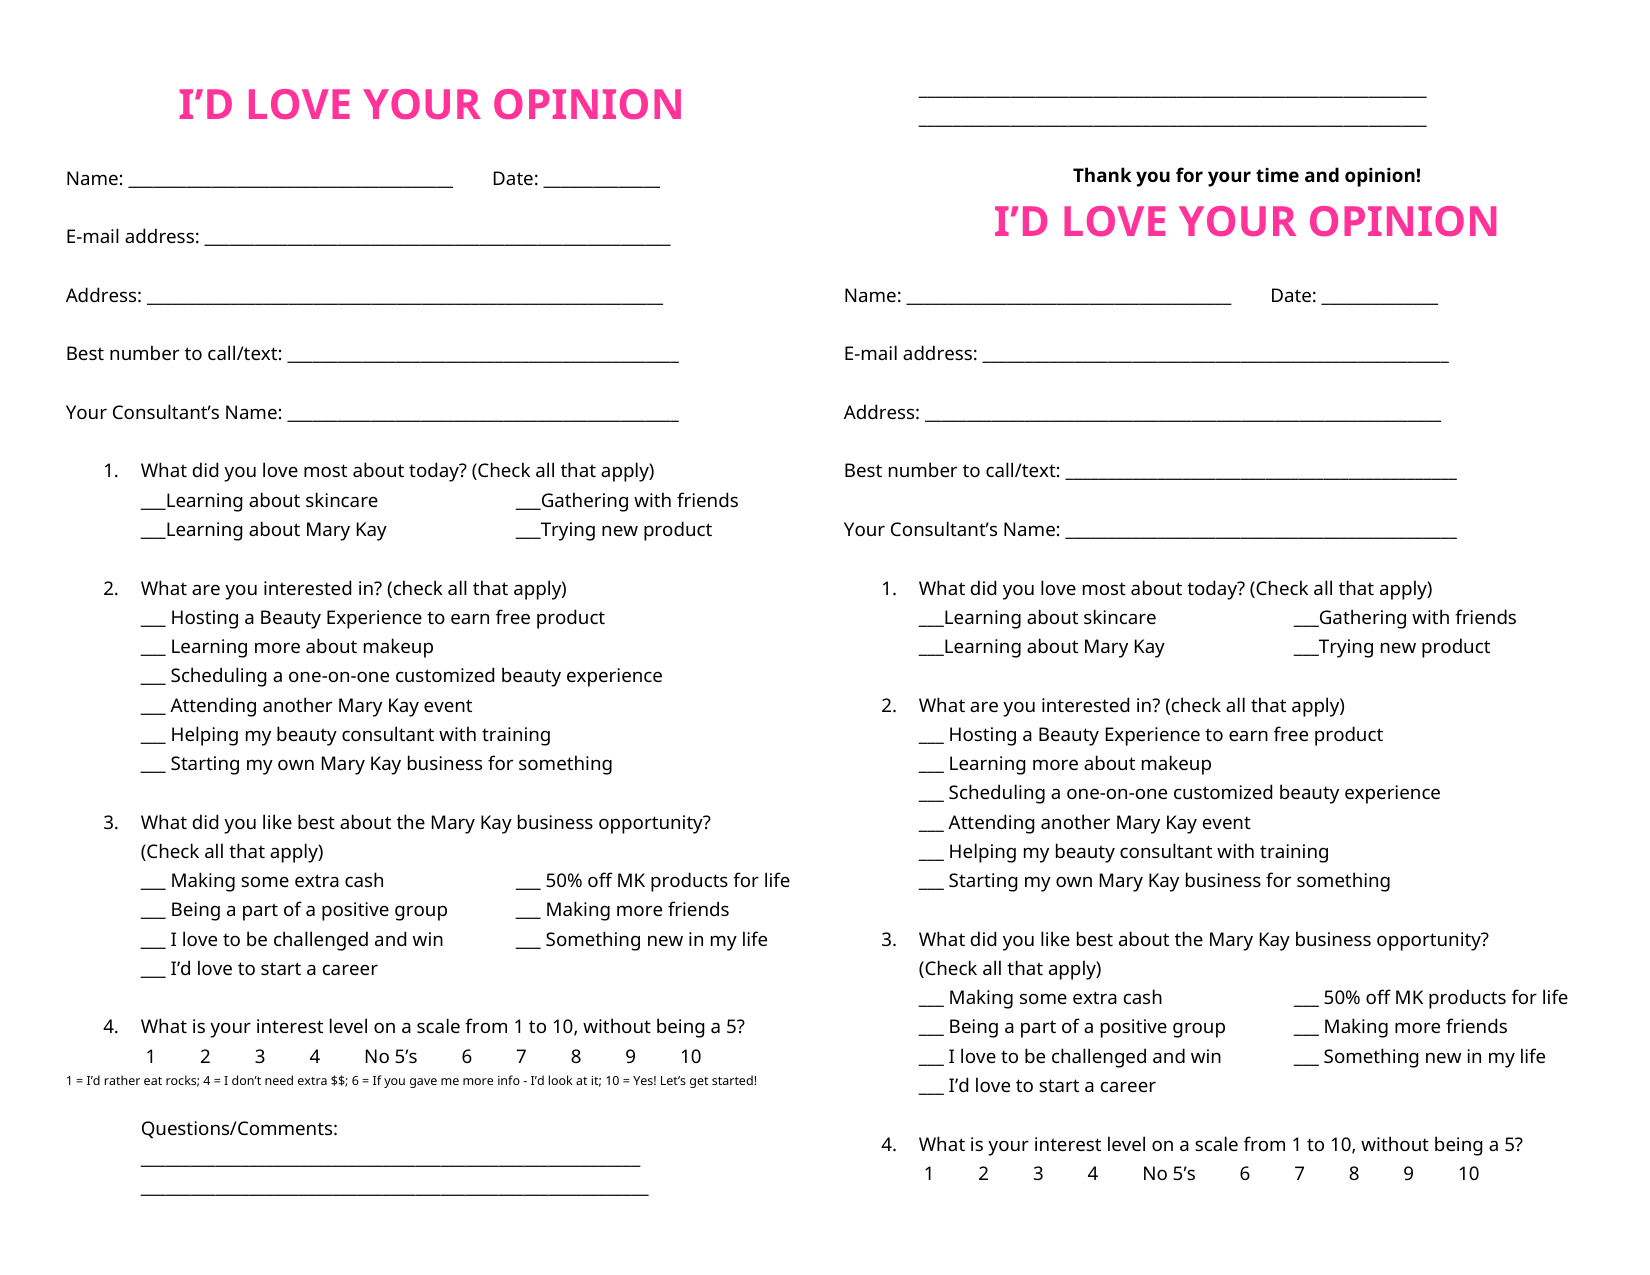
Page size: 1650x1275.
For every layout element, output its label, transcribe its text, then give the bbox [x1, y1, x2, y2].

list What did you like best about the Mary Kay business opportunity? [881, 926, 1575, 952]
list ___ Starting my own Mary Kay business for something [919, 867, 1575, 893]
text I’D LOVE YOUR OPINION [919, 192, 1575, 249]
list ___ Hosting a Beauty Experience to earn free product [919, 721, 1575, 747]
list ___Learning about skincare ___Gathering with friends [141, 487, 797, 512]
text I’D LOVE YOUR OPINION [66, 75, 797, 132]
list ___ I love to be challenged and win ___ Something new in my life [919, 1043, 1575, 1069]
text Address: ______________________________________________________________ [844, 399, 1575, 425]
list ___ Learning more about makeup [141, 633, 797, 659]
list ___ Helping my beauty consultant with training [919, 838, 1575, 864]
list What are you interested in? (check all that apply) [103, 575, 797, 600]
list ___ Attending another Mary Kay event [141, 692, 797, 717]
list ___ Making some extra cash ___ 50% off MK products for life [141, 867, 797, 893]
list 1 2 3 4 No 5’s 6 7 8 9 10 [141, 1043, 797, 1069]
list ___ Hosting a Beauty Experience to earn free product [141, 604, 797, 629]
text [66, 1173, 797, 1199]
list What did you love most about today? (Check all that apply) [881, 575, 1575, 600]
list ___ Attending another Mary Kay event [919, 809, 1575, 834]
text _____________________________________________________________ [844, 104, 1575, 130]
list ___ Learning more about makeup [919, 750, 1575, 776]
list ___ I’d love to start a career [919, 1072, 1575, 1098]
list (Check all that apply) [919, 955, 1575, 981]
text Best number to call/text: _______________________________________________ [844, 458, 1575, 483]
text Your Consultant’s Name: _______________________________________________ [844, 516, 1575, 542]
list ___Learning about Mary Kay ___Trying new product [919, 633, 1575, 659]
list ___Learning about skincare ___Gathering with friends [919, 604, 1575, 629]
text Address: ______________________________________________________________ [66, 282, 797, 308]
text 1 = I’d rather eat rocks; 4 = I don’t need extra $$; 6 = If you gave me more info - I’d look at it; 10 = Yes! Let’s get started! [66, 1072, 797, 1089]
list What are you interested in? (check all that apply) [881, 692, 1575, 717]
text Thank you for your time and opinion! [844, 163, 1575, 188]
text _____________________________________________________________ [844, 75, 1575, 101]
list ___ I’d love to start a career [141, 955, 797, 981]
list ___ Being a part of a positive group ___ Making more friends [141, 897, 797, 922]
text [141, 1115, 797, 1169]
list 1 2 3 4 No 5’s 6 7 8 9 10 [919, 1160, 1575, 1186]
text Name: _______________________________________ Date: ______________ [844, 282, 1575, 308]
text Your Consultant’s Name: _______________________________________________ [66, 399, 797, 425]
list ___ Scheduling a one-on-one customized beauty experience [919, 780, 1575, 805]
list ___Learning about Mary Kay ___Trying new product [141, 516, 797, 542]
list ___ Starting my own Mary Kay business for something [141, 750, 797, 776]
list What is your interest level on a scale from 1 to 10, without being a 5? [103, 1014, 797, 1039]
list ___ Scheduling a one-on-one customized beauty experience [141, 663, 797, 688]
list What did you like best about the Mary Kay business opportunity? [103, 809, 797, 834]
list ___ Helping my beauty consultant with training [141, 721, 797, 747]
list (Check all that apply) [141, 838, 797, 864]
list ___ Making some extra cash ___ 50% off MK products for life [919, 984, 1575, 1010]
text E-mail address: ________________________________________________________ [66, 223, 797, 249]
text E-mail address: ________________________________________________________ [844, 341, 1575, 366]
list ___ I love to be challenged and win ___ Something new in my life [141, 926, 797, 952]
list What did you love most about today? (Check all that apply) [103, 458, 797, 483]
list ___ Being a part of a positive group ___ Making more friends [919, 1014, 1575, 1039]
text Best number to call/text: _______________________________________________ [66, 341, 797, 366]
text Name: _______________________________________ Date: ______________ [66, 165, 797, 191]
list What is your interest level on a scale from 1 to 10, without being a 5? [881, 1131, 1575, 1156]
